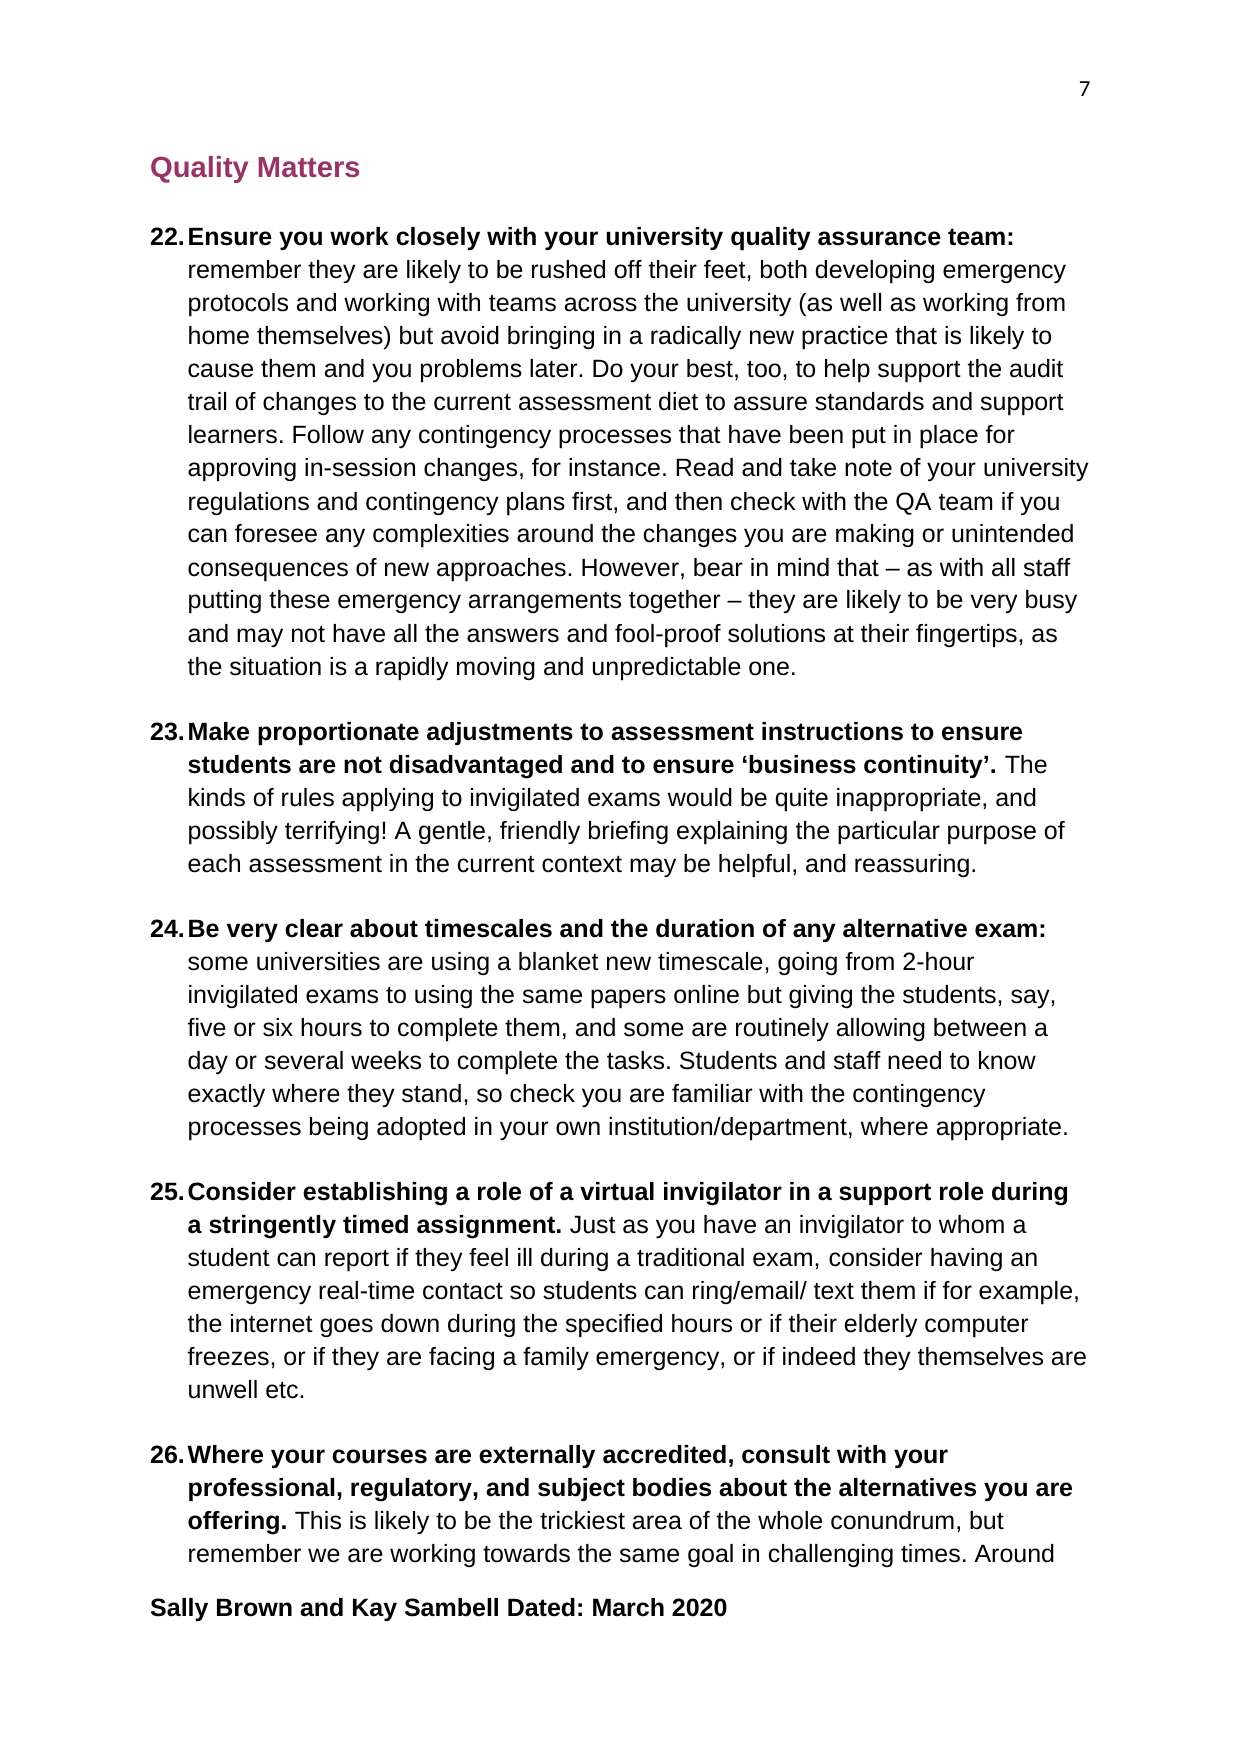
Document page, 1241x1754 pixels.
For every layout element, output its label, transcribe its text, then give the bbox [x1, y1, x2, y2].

list Consider establishing a role of a virtual invigilator in a support role during a stringently timed assignment. Just as you have an invigilator to whom a student can report if they feel ill during a traditional exam, consider having an emergency real-time contact so students can ring/email/ text them if for example, the internet goes down during the specified hours or if their elderly computer freezes, or if they are facing a family emergency, or if indeed they themselves are unwell etc. [150, 1177, 1090, 1436]
list Ensure you work closely with your university quality assurance team: remember they are likely to be rushed off their feet, both developing emergency protocols and working with teams across the university (as well as working from home themselves) but avoid bringing in a radically new practice that is likely to cause them and you problems later. Do your best, too, to help support the audit trail of changes to the current assessment diet to assure standards and support learners. Follow any contingency processes that have been put in place for approving in-session changes, for instance. Read and take note of your university regulations and contingency plans first, and then check with the QA team if you can foresee any complexities around the changes you are making or unintended consequences of new approaches. However, bear in mind that – as with all staff putting these emergency arrangements together – they are likely to be very busy and may not have all the answers and fool-proof solutions at their fingertips, as the situation is a rapidly moving and unpredictable one. [150, 222, 1090, 712]
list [150, 1440, 1090, 1568]
list Be very clear about timescales and the duration of any alternative exam: some universities are using a blanket new timescale, going from 2-hour invigilated exams to using the same papers online but giving the students, say, five or six hours to complete them, and some are routinely allowing between a day or several weeks to complete the tasks. Students and staff need to know exactly where they stand, so check you are familiar with the contingency processes being adopted in your own institution/department, where appropriate. [150, 914, 1090, 1173]
list Make proportionate adjustments to assessment instructions to ensure students are not disadvantaged and to ensure ‘business continuity’. The kinds of rules applying to invigilated exams would be quite inappropriate, and possibly terrifying! A gentle, friendly briefing explaining the particular purpose of each assessment in the current context may be helpful, and reassuring. [150, 717, 1090, 910]
subtitle Quality Matters [150, 150, 1090, 220]
